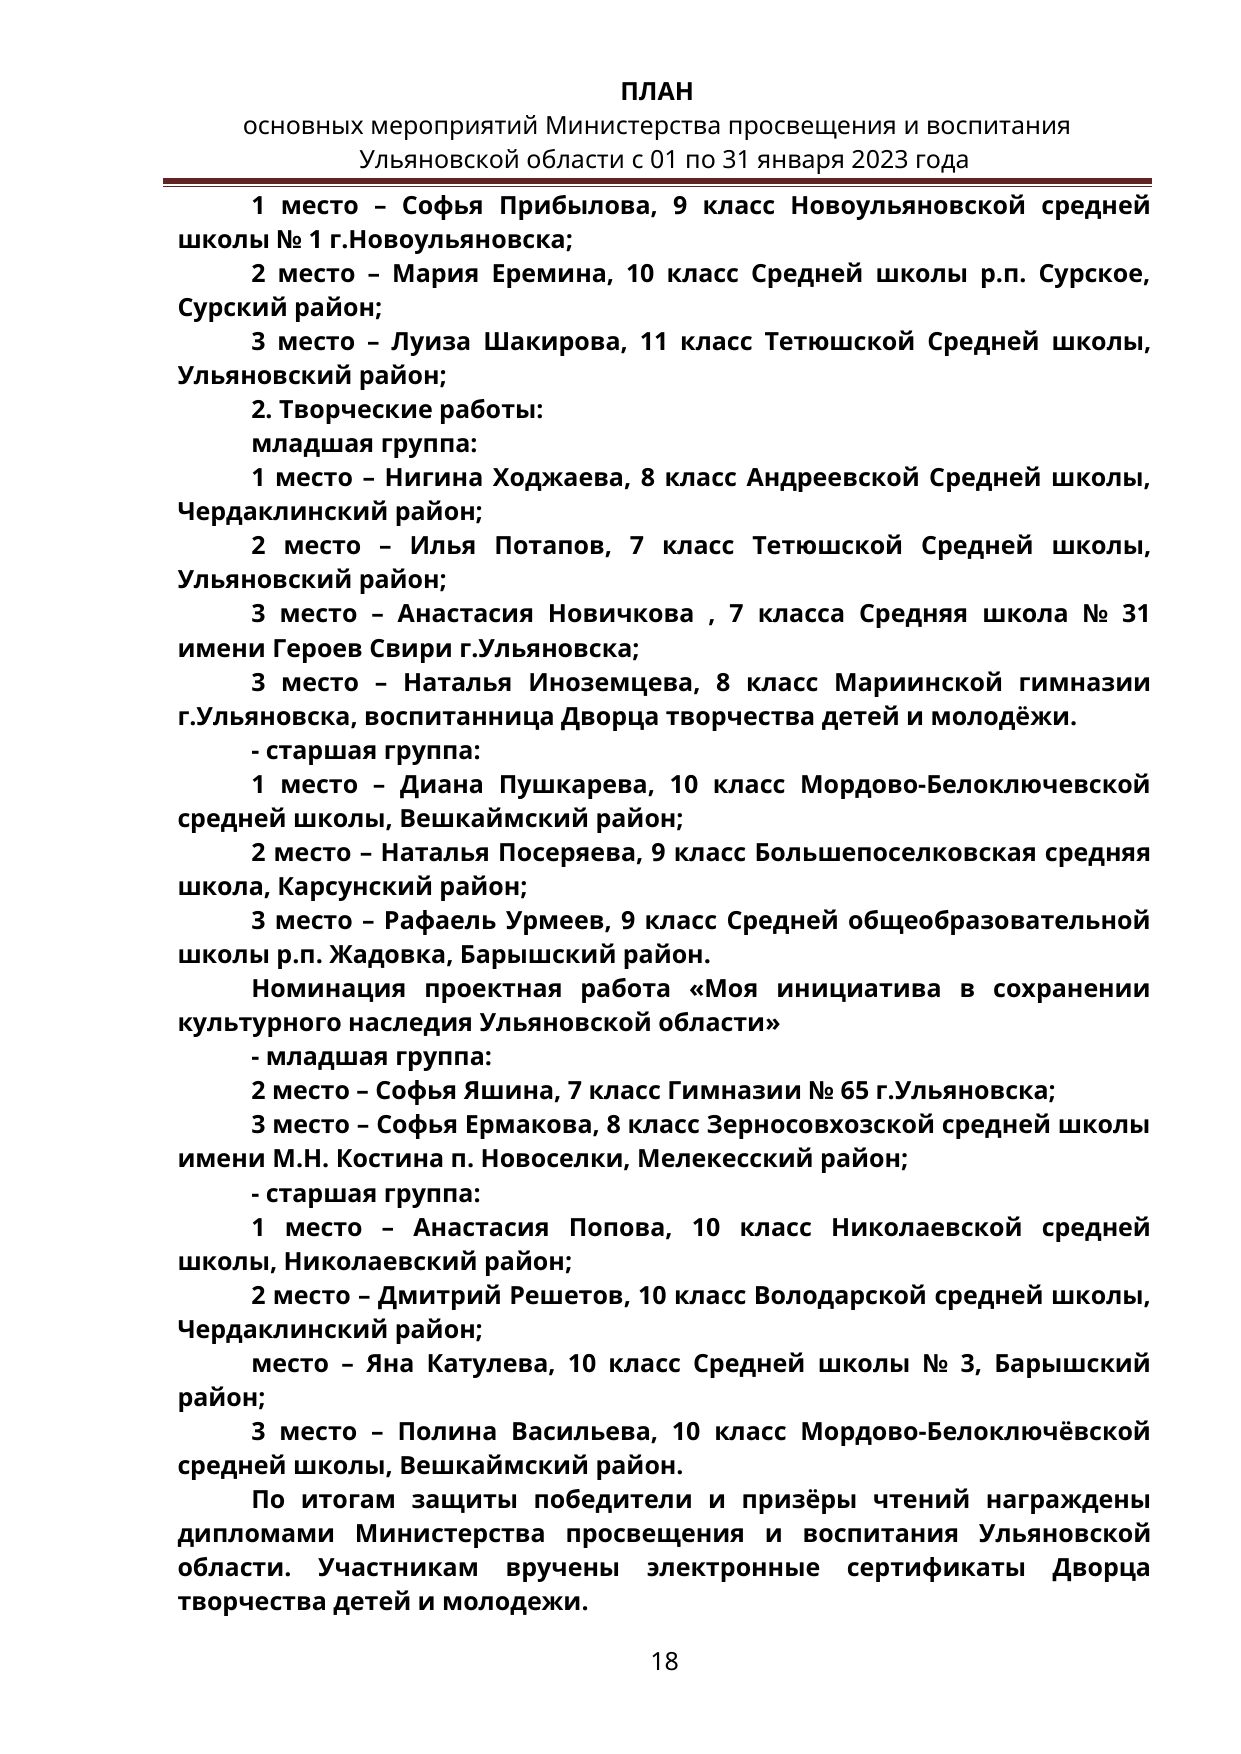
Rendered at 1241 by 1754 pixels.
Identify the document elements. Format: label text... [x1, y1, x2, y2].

list - старшая группа: [177, 732, 1152, 766]
list место – Яна Катулева, 10 класс Средней школы № 3, Барышский район; [177, 1346, 1152, 1414]
list Номинация проектная работа «Моя инициатива в сохранении культурного наследия Ульяновской области» [177, 971, 1152, 1039]
list 1 место – Софья Прибылова, 9 класс Новоульяновской средней школы № 1 г.Новоульяновска; [177, 187, 1152, 256]
list 1 место – Диана Пушкарева, 10 класс Мордово-Белоключевской средней школы, Вешкаймский район; [177, 766, 1152, 834]
list 2. Творческие работы: [177, 392, 1152, 426]
list 1 место – Нигина Ходжаева, 8 класс Андреевской Средней школы, Чердаклинский район; [177, 460, 1152, 528]
list 2 место – Софья Яшина, 7 класс Гимназии № 65 г.Ульяновска; [177, 1073, 1152, 1107]
list младшая группа: [177, 426, 1152, 460]
list - старшая группа: [177, 1175, 1152, 1209]
list 2 место – Дмитрий Решетов, 10 класс Володарской средней школы, Чердаклинский район; [177, 1277, 1152, 1346]
list 3 место – Наталья Иноземцева, 8 класс Мариинской гимназии г.Ульяновска, воспитанница Дворца творчества детей и молодёжи. [177, 664, 1152, 732]
list 1 место – Анастасия Попова, 10 класс Николаевской средней школы, Николаевский район; [177, 1209, 1152, 1277]
list 2 место – Илья Потапов, 7 класс Тетюшской Средней школы, Ульяновский район; [177, 528, 1152, 596]
list 3 место – Рафаель Урмеев, 9 класс Средней общеобразовательной школы р.п. Жадовка, Барышский район. [177, 903, 1152, 971]
list 3 место – Полина Васильева, 10 класс Мордово-Белоключёвской средней школы, Вешкаймский район. [177, 1414, 1152, 1482]
list По итогам защиты победители и призёры чтений награждены дипломами Министерства просвещения и воспитания Ульяновской области. Участникам вручены электронные сертификаты Дворца творчества детей и молодежи. [177, 1482, 1152, 1618]
list 3 место – Софья Ермакова, 8 класс Зерносовхозской средней школы имени М.Н. Костина п. Новоселки, Мелекесский район; [177, 1107, 1152, 1175]
list 3 место – Луиза Шакирова, 11 класс Тетюшской Средней школы, Ульяновский район; [177, 324, 1152, 392]
list 3 место – Анастасия Новичкова , 7 класса Средняя школа № 31 имени Героев Свири г.Ульяновска; [177, 596, 1152, 664]
list - младшая группа: [177, 1039, 1152, 1073]
list 2 место – Наталья Посеряева, 9 класс Большепоселковская средняя школа, Карсунский район; [177, 834, 1152, 903]
list 2 место – Мария Еремина, 10 класс Средней школы р.п. Сурское, Сурский район; [177, 256, 1152, 324]
